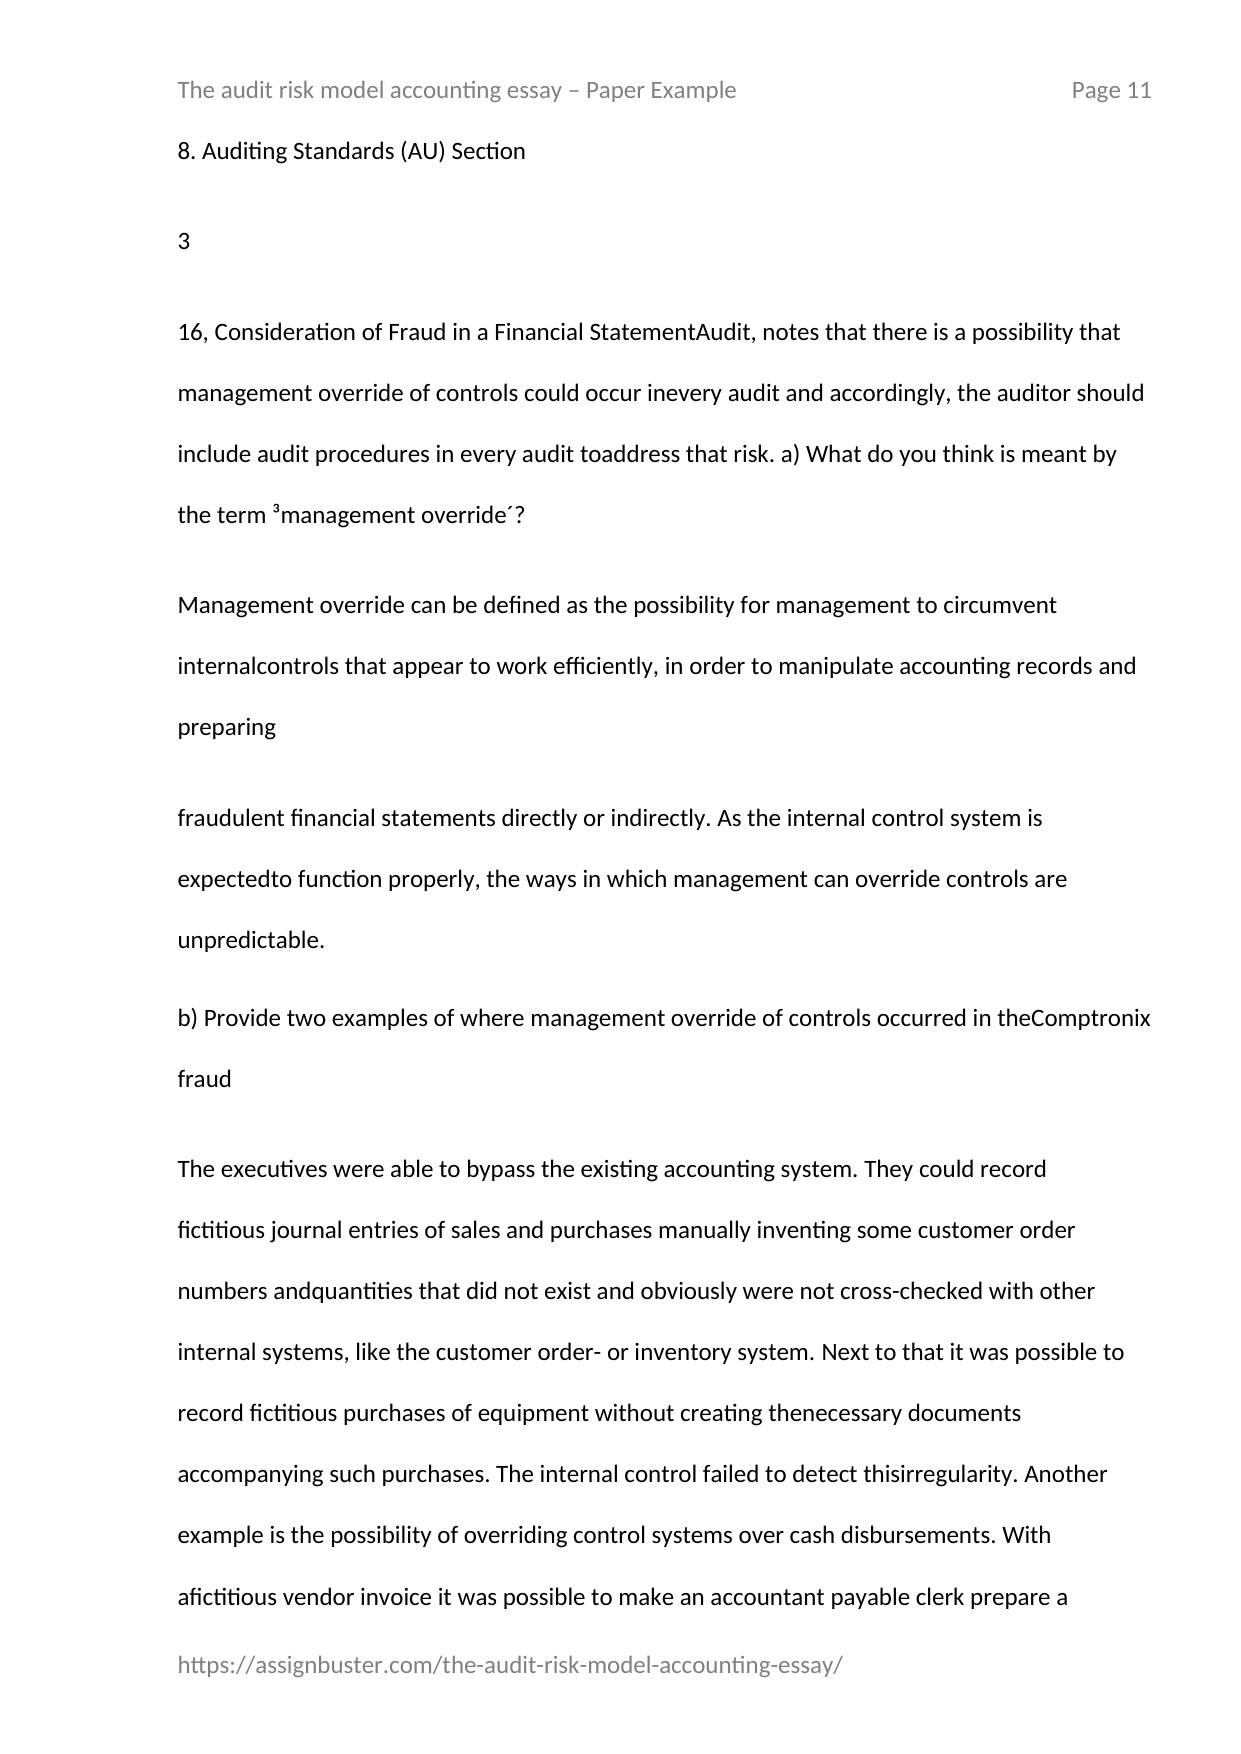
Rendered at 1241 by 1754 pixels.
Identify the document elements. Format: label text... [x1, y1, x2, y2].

text 16, Consideration of Fraud in a Financial StatementAudit, notes that there is a possibility that management override of controls could occur inevery audit and accordingly, the auditor should include audit procedures in every audit toaddress that risk. a) What do you think is meant by the term ³management override´? [177, 316, 1152, 529]
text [177, 1153, 1152, 1611]
text fraudulent financial statements directly or indirectly. As the internal control system is expectedto function properly, the ways in which management can override controls are unpredictable. [177, 802, 1152, 955]
text Management override can be defined as the possibility for management to circumvent internalcontrols that appear to work efficiently, in order to manipulate accounting records and preparing [177, 589, 1152, 742]
text 8. Auditing Standards (AU) Section [177, 135, 1152, 165]
text b) Provide two examples of where management override of controls occurred in theComptronix fraud [177, 1002, 1152, 1093]
text 3 [177, 225, 1152, 256]
